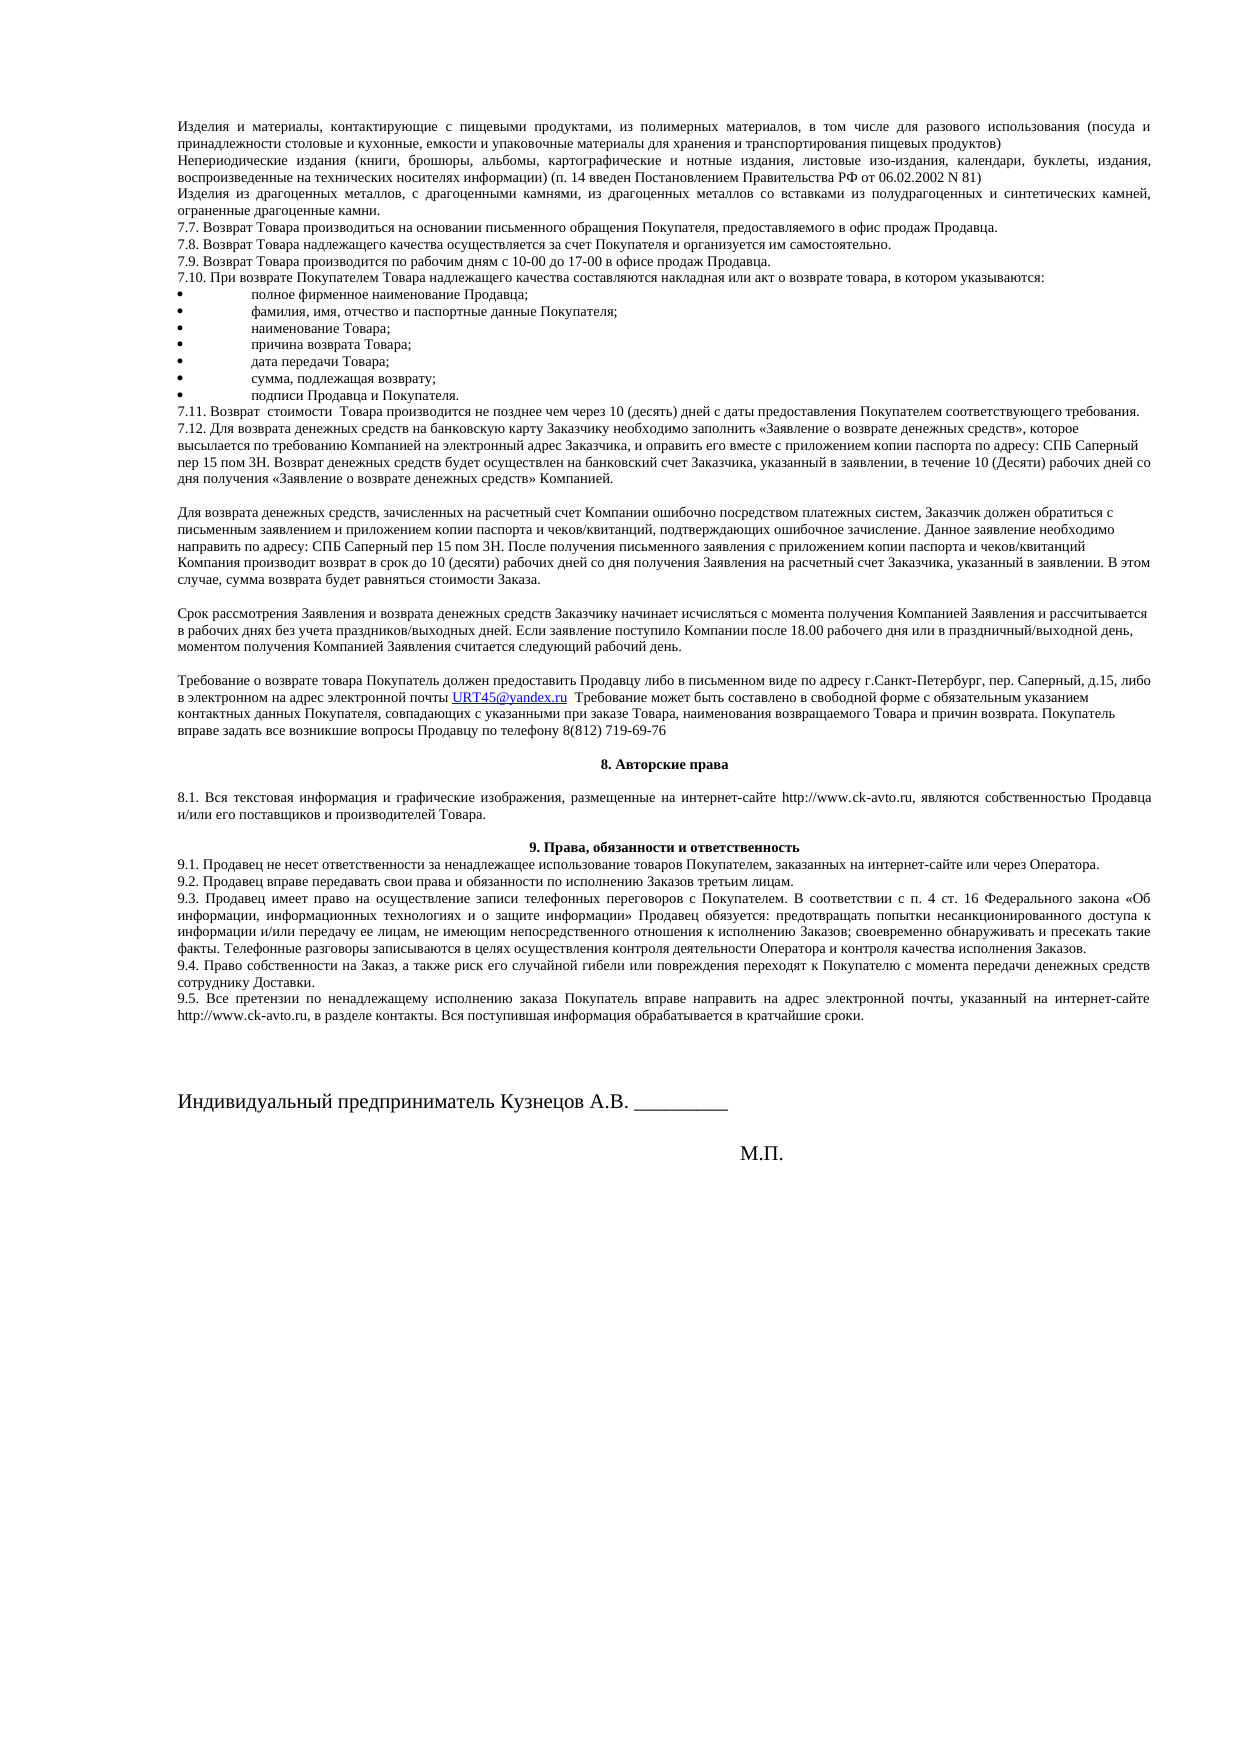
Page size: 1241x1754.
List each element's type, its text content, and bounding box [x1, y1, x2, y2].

text 9.4. Право собственности на Заказ, а также риск его случайной гибели или повреждения переходят к Покупателю с момента передачи денежных средств сотруднику Доставки. [177, 957, 1152, 990]
list причина возврата Товара; [177, 336, 1152, 353]
text 8. Авторские права [177, 755, 1152, 772]
list подписи Продавца и Покупателя. [177, 386, 1152, 403]
text 9.5. Все претензии по ненадлежащему исполнению заказа Покупатель вправе направить на адрес электронной почты, указанный на интернет-сайте http://www.ck-avto.ru, в разделе контакты. Вся поступившая информация обрабатывается в кратчайшие сроки. [177, 990, 1152, 1024]
list сумма, подлежащая возврату; [177, 370, 1152, 386]
list фамилия, имя, отчество и паспортные данные Покупателя; [177, 303, 1152, 319]
text 7.8. Возврат Товара надлежащего качества осуществляется за счет Покупателя и организуется им самостоятельно. [177, 236, 1152, 252]
text Изделия из драгоценных металлов, с драгоценными камнями, из драгоценных металлов со вставками из полудрагоценных и синтетических камней, ограненные драгоценные камни. [177, 185, 1152, 219]
text 9. Права, обязанности и ответственность [177, 839, 1152, 856]
text 7.9. Возврат Товара производится по рабочим дням с 10-00 до 17-00 в офисе продаж Продавца. [177, 252, 1152, 269]
text 9.2. Продавец вправе передавать свои права и обязанности по исполнению Заказов третьим лицам. [177, 873, 1152, 889]
text Изделия и материалы, контактирующие с пищевыми продуктами, из полимерных материалов, в том числе для разового использования (посуда и принадлежности столовые и кухонные, емкости и упаковочные материалы для хранения и транспортирования пищевых продуктов) [177, 118, 1152, 152]
text 9.3. Продавец имеет право на осуществление записи телефонных переговоров с Покупателем. В соответствии с п. 4 ст. 16 Федерального закона «Об информации, информационных технологиях и о защите информации» Продавец обязуется: предотвращать попытки несанкционированного доступа к информации и/или передачу ее лицам, не имеющим непосредственного отношения к исполнению Заказов; своевременно обнаруживать и пресекать такие факты. Телефонные разговоры записываются в целях осуществления контроля деятельности Оператора и контроля качества исполнения Заказов. [177, 889, 1152, 957]
list полное фирменное наименование Продавца; [177, 286, 1152, 303]
list дата передачи Товара; [177, 353, 1152, 370]
text 7.12. Для возврата денежных средств на банковскую карту Заказчику необходимо заполнить «Заявление о возврате денежных средств», которое высылается по требованию Компанией на электронный адрес Заказчика, и оправить его вместе с приложением копии паспорта по адресу: СПБ Саперный пер 15 пом 3Н. Возврат денежных средств будет осуществлен на банковский счет Заказчика, указанный в заявлении, в течение 10 (Десяти) рабочих дней со дня получения «Заявление о возврате денежных средств» Компанией. Для возврата денежных средств, зачисленных на расчетный счет Компании ошибочно посредством платежных систем, Заказчик должен обратиться с письменным заявлением и приложением копии паспорта и чеков/квитанций, подтверждающих ошибочное зачисление. Данное заявление необходимо направить по адресу: СПБ Саперный пер 15 пом 3Н. После получения письменного заявления с приложением копии паспорта и чеков/квитанций Компания производит возврат в срок до 10 (десяти) рабочих дней со дня получения 3аявления на расчетный счет Заказчика, указанный в заявлении. В этом случае, сумма возврата будет равняться стоимости Заказа. Срок рассмотрения Заявления и возврата денежных средств Заказчику начинает исчисляться с момента получения Компанией Заявления и рассчитывается в рабочих днях без учета праздников/выходных дней. Если заявление поступило Компании после 18.00 рабочего дня или в праздничный/выходной день, моментом получения Компанией Заявления считается следующий рабочий день. Требование о возврате товара Покупатель должен предоставить Продавцу либо в письменном виде по адресу г.Санкт-Петербург, пер. Саперный, д.15, либо в электронном на адрес электронной почты URT45@yandex.ru Требование может быть составлено в свободной форме с обязательным указанием контактных данных Покупателя, совпадающих с указанными при заказе Товара, наименования возвращаемого Товара и причин возврата. Покупатель вправе задать все возникшие вопросы Продавцу по телефону 8(812) 719-69-76 [177, 420, 1152, 739]
text 7.11. Возврат стоимости Товара производится не позднее чем через 10 (десять) дней с даты предоставления Покупателем соответствующего требования. [177, 403, 1152, 420]
text Непериодические издания (книги, брошюры, альбомы, картографические и нотные издания, листовые изо-издания, календари, буклеты, издания, воспроизведенные на технических носителях информации) (п. 14 введен Постановлением Правительства РФ от 06.02.2002 N 81) [177, 152, 1152, 185]
text 9.1. Продавец не несет ответственности за ненадлежащее использование товаров Покупателем, заказанных на интернет-сайте или через Оператора. [177, 856, 1152, 873]
text 7.10. При возврате Покупателем Товара надлежащего качества составляются накладная или акт о возврате товара, в котором указываются: [177, 269, 1152, 286]
list наименование Товара; [177, 319, 1152, 336]
text 8.1. Вся текстовая информация и графические изображения, размещенные на интернет-сайте http://www.ck-avto.ru, являются собственностью Продавца и/или его поставщиков и производителей Товара. [177, 789, 1152, 822]
text 7.7. Возврат Товара производиться на основании письменного обращения Покупателя, предоставляемого в офис продаж Продавца. [177, 219, 1152, 236]
text М.П. [177, 1141, 1152, 1165]
text Индивидуальный предприниматель Кузнецов А.В. _________ [177, 1089, 1152, 1113]
